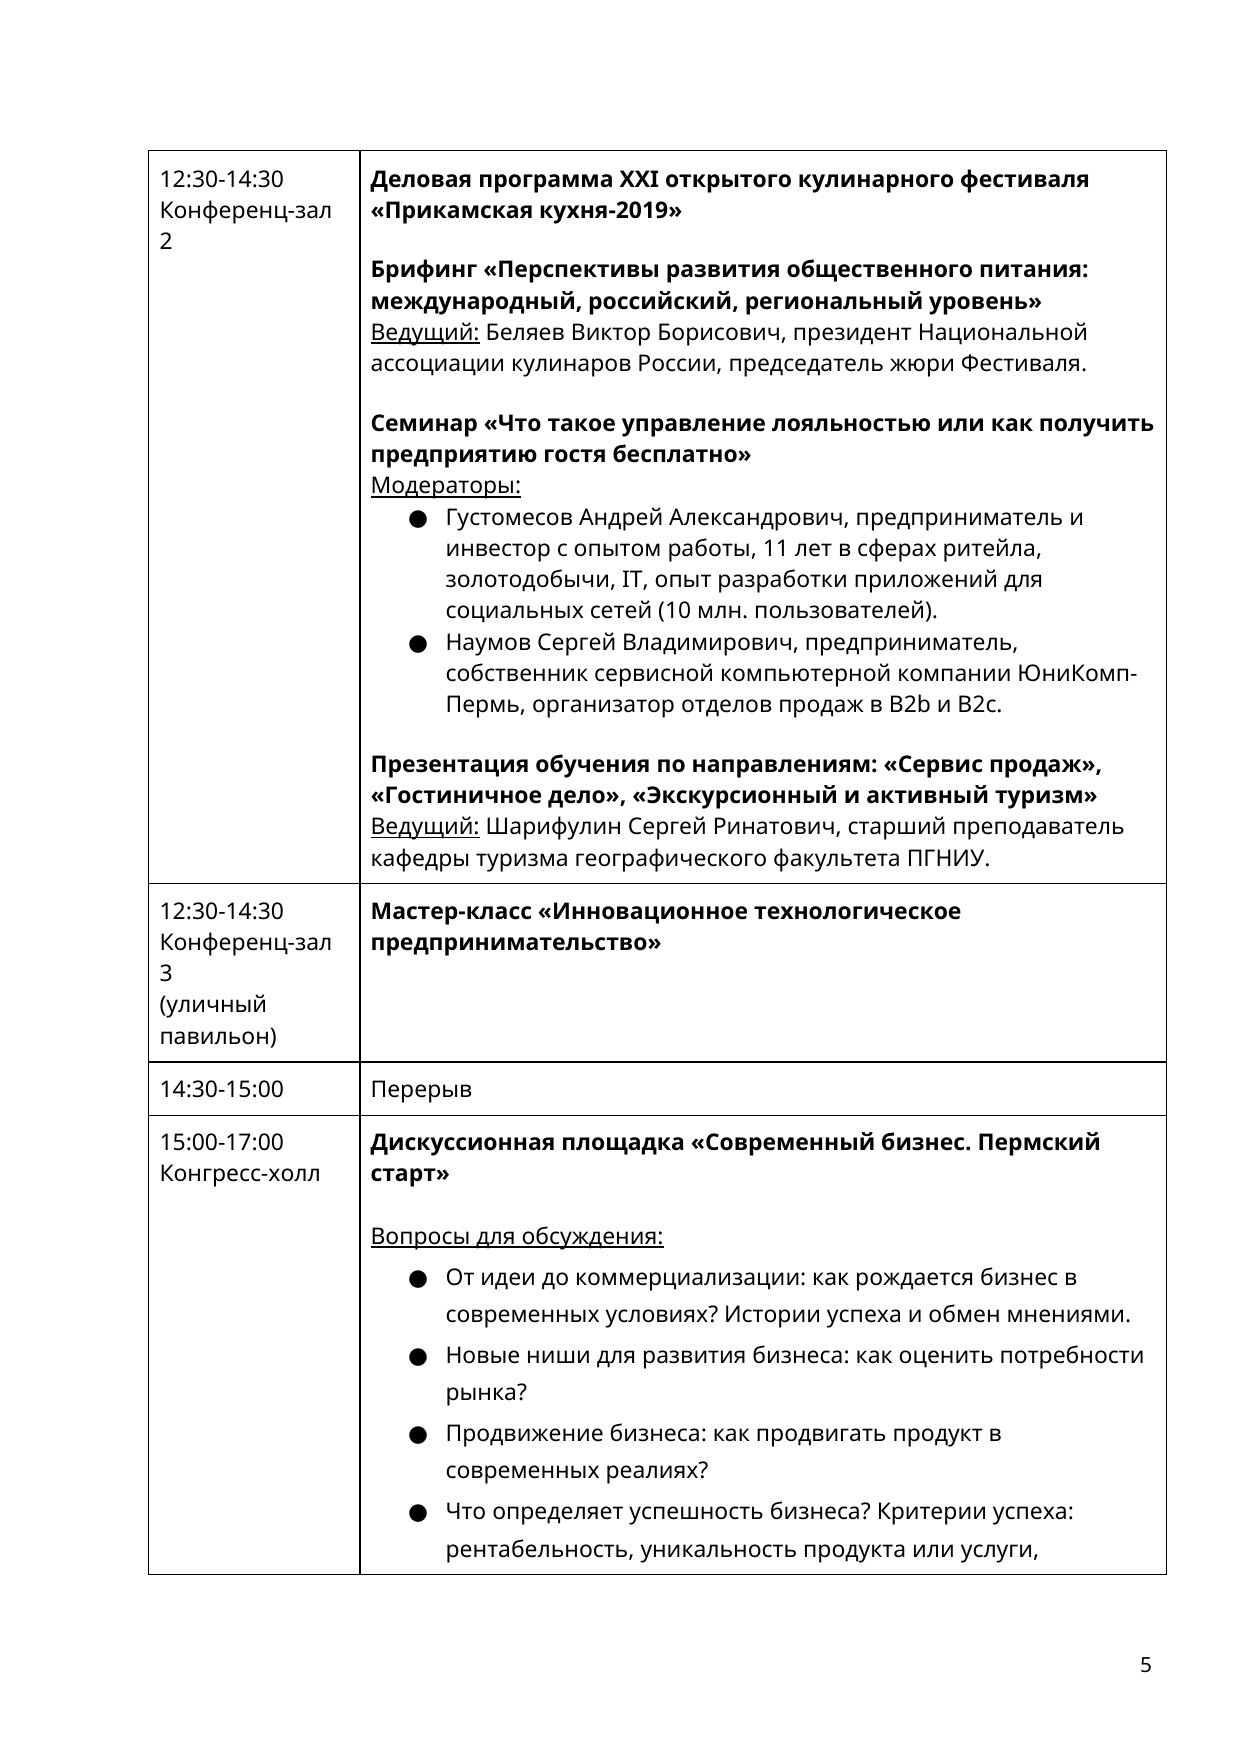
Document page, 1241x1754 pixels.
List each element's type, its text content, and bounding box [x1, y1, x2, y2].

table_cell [361, 1116, 1166, 1574]
table_cell 14:30-15:00 [149, 1063, 359, 1114]
table_cell Деловая программа XXI открытого кулинарного фестиваля «Прикамская кухня-2019» Брифинг «Перспективы развития общественного питания: международный, российский, региональный уровень» Ведущий: Беляев Виктор Борисович, президент Национальной ассоциации кулинаров России, председатель жюри Фестиваля. Семинар «Что такое управление лояльностью или как получить предприятию гостя бесплатно» Модераторы: Густомесов Андрей Александрович, предприниматель и инвестор с опытом работы, 11 лет в сферах ритейла, золотодобычи, IT, опыт разработки приложений для социальных сетей (10 млн. пользователей). Наумов Сергей Владимирович, предприниматель, собственник сервисной компьютерной компании ЮниКомп-Пермь, организатор отделов продаж в B2b и B2c. Презентация обучения по направлениям: «Сервис продаж», «Гостиничное дело», «Экскурсионный и активный туризм» Ведущий: Шарифулин Сергей Ринатович, старший преподаватель кафедры туризма географического факультета ПГНИУ. [361, 151, 1166, 883]
table_cell Перерыв [361, 1063, 1166, 1114]
table_cell 12:30-14:30 Конференц-зал 2 [149, 151, 359, 883]
table_cell Мастер-класс «Инновационное технологическое предпринимательство» [361, 884, 1166, 1061]
table_cell 12:30-14:30 Конференц-зал 3 (уличный павильон) [149, 884, 359, 1061]
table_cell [149, 1116, 359, 1574]
